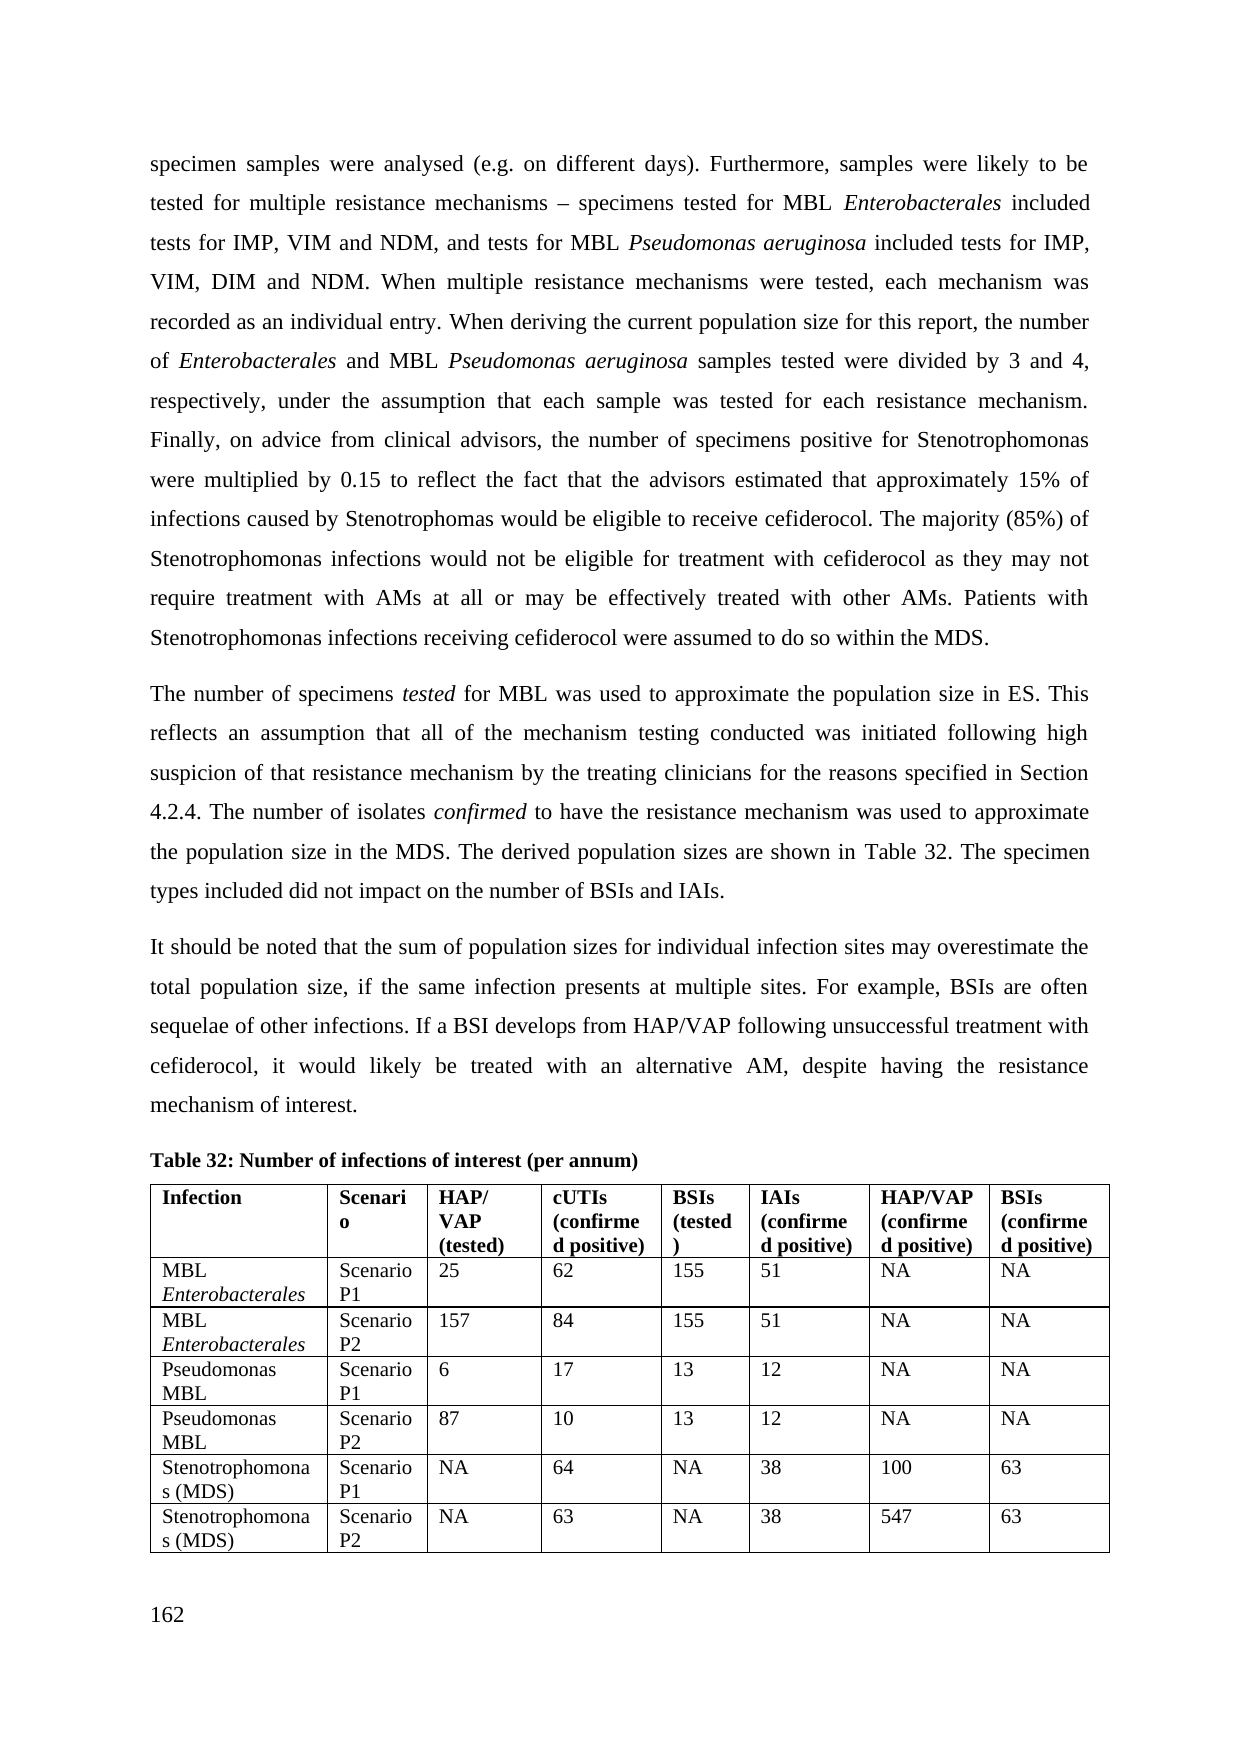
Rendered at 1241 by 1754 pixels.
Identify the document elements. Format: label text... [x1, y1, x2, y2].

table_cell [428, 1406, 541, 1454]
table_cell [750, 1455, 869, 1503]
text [150, 150, 1090, 650]
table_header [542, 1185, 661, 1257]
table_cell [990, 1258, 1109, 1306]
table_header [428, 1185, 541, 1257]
subtitle Table 32: Number of infections of interest (per annum) [150, 1147, 1090, 1172]
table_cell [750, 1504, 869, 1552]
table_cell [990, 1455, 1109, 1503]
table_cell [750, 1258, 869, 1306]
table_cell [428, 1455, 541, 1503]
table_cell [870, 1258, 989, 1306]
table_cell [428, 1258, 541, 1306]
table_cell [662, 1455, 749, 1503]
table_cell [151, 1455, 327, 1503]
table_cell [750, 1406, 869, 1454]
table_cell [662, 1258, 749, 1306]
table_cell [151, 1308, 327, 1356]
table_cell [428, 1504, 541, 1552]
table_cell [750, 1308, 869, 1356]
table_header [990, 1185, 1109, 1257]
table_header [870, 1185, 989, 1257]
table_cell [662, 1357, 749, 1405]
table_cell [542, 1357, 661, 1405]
text The number of specimens tested for MBL was used to approximate the population size in ES. This reflects an assumption that all of the mechanism testing conducted was initiated following high suspicion of that resistance mechanism by the treating clinicians for the reasons specified in Section 4.2.4. The number of isolates confirmed to have the resistance mechanism was used to approximate the population size in the MDS. The derived population sizes are shown in Table 32. The specimen types included did not impact on the number of BSIs and IAIs. [150, 680, 1090, 904]
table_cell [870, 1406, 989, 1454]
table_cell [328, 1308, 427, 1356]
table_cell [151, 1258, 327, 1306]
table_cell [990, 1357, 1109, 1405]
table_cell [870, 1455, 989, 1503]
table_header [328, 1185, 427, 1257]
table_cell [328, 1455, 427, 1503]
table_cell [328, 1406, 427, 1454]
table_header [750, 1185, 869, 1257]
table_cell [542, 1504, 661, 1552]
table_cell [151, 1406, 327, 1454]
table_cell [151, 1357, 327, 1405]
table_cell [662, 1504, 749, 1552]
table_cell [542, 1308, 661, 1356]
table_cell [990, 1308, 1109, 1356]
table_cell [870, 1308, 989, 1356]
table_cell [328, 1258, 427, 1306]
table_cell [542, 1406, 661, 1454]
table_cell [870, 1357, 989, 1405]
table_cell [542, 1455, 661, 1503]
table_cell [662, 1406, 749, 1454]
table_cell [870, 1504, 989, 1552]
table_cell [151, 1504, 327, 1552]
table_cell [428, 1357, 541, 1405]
text It should be noted that the sum of population sizes for individual infection sites may overestimate the total population size, if the same infection presents at multiple sites. For example, BSIs are often sequelae of other infections. If a BSI develops from HAP/VAP following unsuccessful treatment with cefiderocol, it would likely be treated with an alternative AM, despite having the resistance mechanism of interest. [150, 933, 1090, 1118]
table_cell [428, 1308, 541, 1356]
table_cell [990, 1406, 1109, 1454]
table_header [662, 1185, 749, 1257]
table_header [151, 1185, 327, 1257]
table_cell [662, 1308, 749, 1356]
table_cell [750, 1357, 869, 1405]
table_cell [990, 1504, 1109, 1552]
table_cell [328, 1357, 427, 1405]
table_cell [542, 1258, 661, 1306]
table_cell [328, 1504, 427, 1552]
